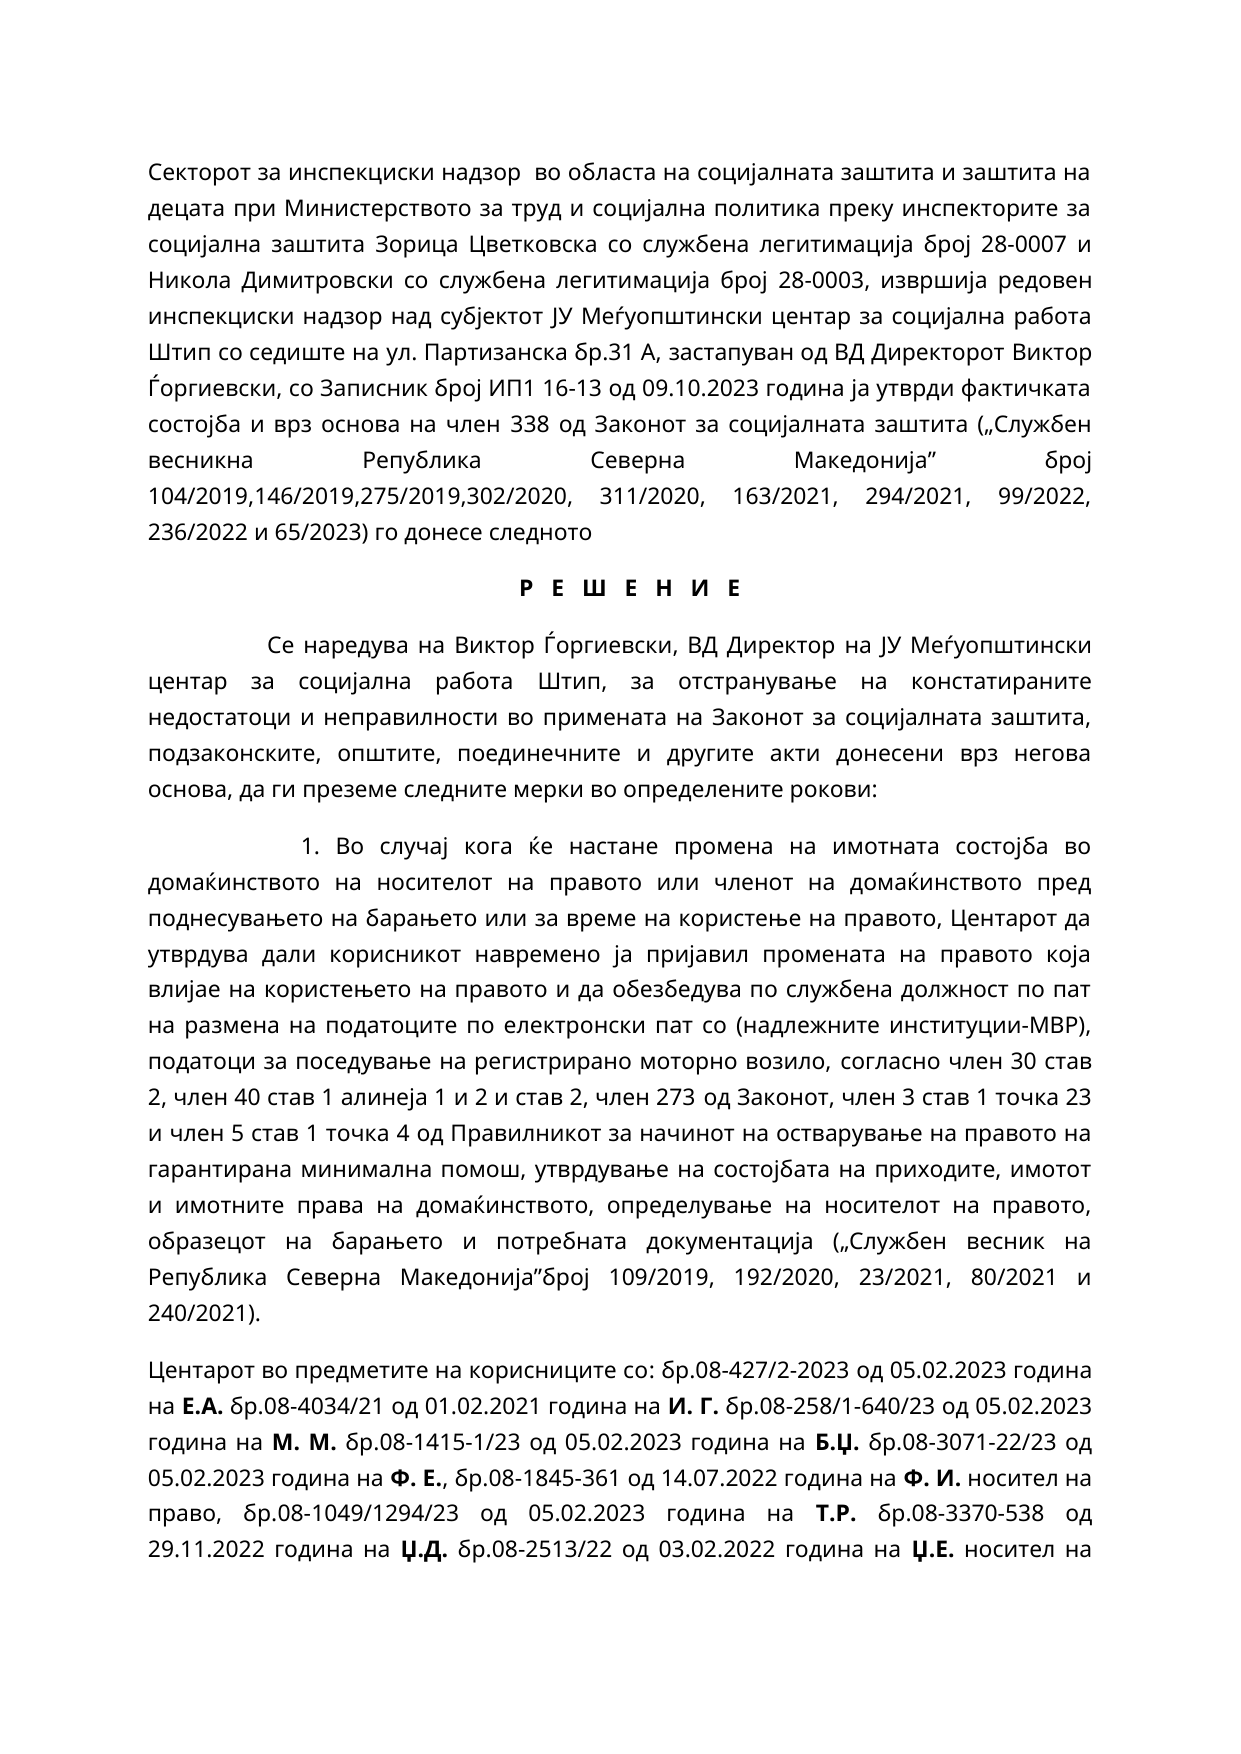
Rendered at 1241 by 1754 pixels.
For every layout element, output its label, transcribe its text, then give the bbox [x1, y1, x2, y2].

text Р Е Ш Е Н И Е [148, 572, 1055, 604]
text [148, 1354, 1092, 1564]
text Секторот за инспекциски надзор во областа на социјалната заштита и заштита на децата при Министерството за труд и социјална политика преку инспекторите за социјална заштита Зорица Цветковска со службена легитимација број 28-0007 и Никола Димитровски со службена легитимација број 28-0003, извршија редовен инспекциски надзор над субјектот ЈУ Меѓуопштински центар за социјална работа Штип со седиште на ул. Партизанска бр.31 А, застапуван од ВД Директорот Виктор Ѓоргиевски, со Записник број ИП1 16-13 од 09.10.2023 година ја утврди фактичката состојба и врз основа на член 338 од Законот за социјалната заштита („Службен весникна Република Северна Македонија” број 104/2019,146/2019,275/2019,302/2020, 311/2020, 163/2021, 294/2021, 99/2022, 236/2022 и 65/2023) го донесе следното [148, 156, 1092, 547]
text Се наредува на Виктор Ѓоргиевски, ВД Директор на ЈУ Меѓуопштински центар за социјална работа Штип, за отстранување на констатираните недостатоци и неправилности во примената на Законот за социјалната заштита, подзаконските, општите, поединечните и другите акти донесени врз негова основа, да ги преземе следните мерки во определените рокови: [148, 629, 1092, 804]
text 1. Во случај кога ќе настане промена на имотната состојба во домаќинството на носителот на правото или членот на домаќинството пред поднесувањето на барањето или за време на користење на правото, Центарот да утврдува дали корисникот навремено ја пријавил промената на правото која влијае на користењето на правото и да обезбедува по службена должност по пат на размена на податоците по електронски пат со (надлежните институции-МВР), податоци за поседување на регистрирано моторно возило, согласно член 30 став 2, член 40 став 1 алинеја 1 и 2 и став 2, член 273 од Законот, член 3 став 1 точка 23 и член 5 став 1 точка 4 од Правилникот за начинот на остварување на правото на гарантирана минимална помош, утврдување на состојбата на приходите, имотот и имотните права на домаќинството, определување на носителот на правото, образецот на барањето и потребната документација („Службен весник на Република Северна Македонија”број 109/2019, 192/2020, 23/2021, 80/2021 и 240/2021). [148, 830, 1092, 1328]
